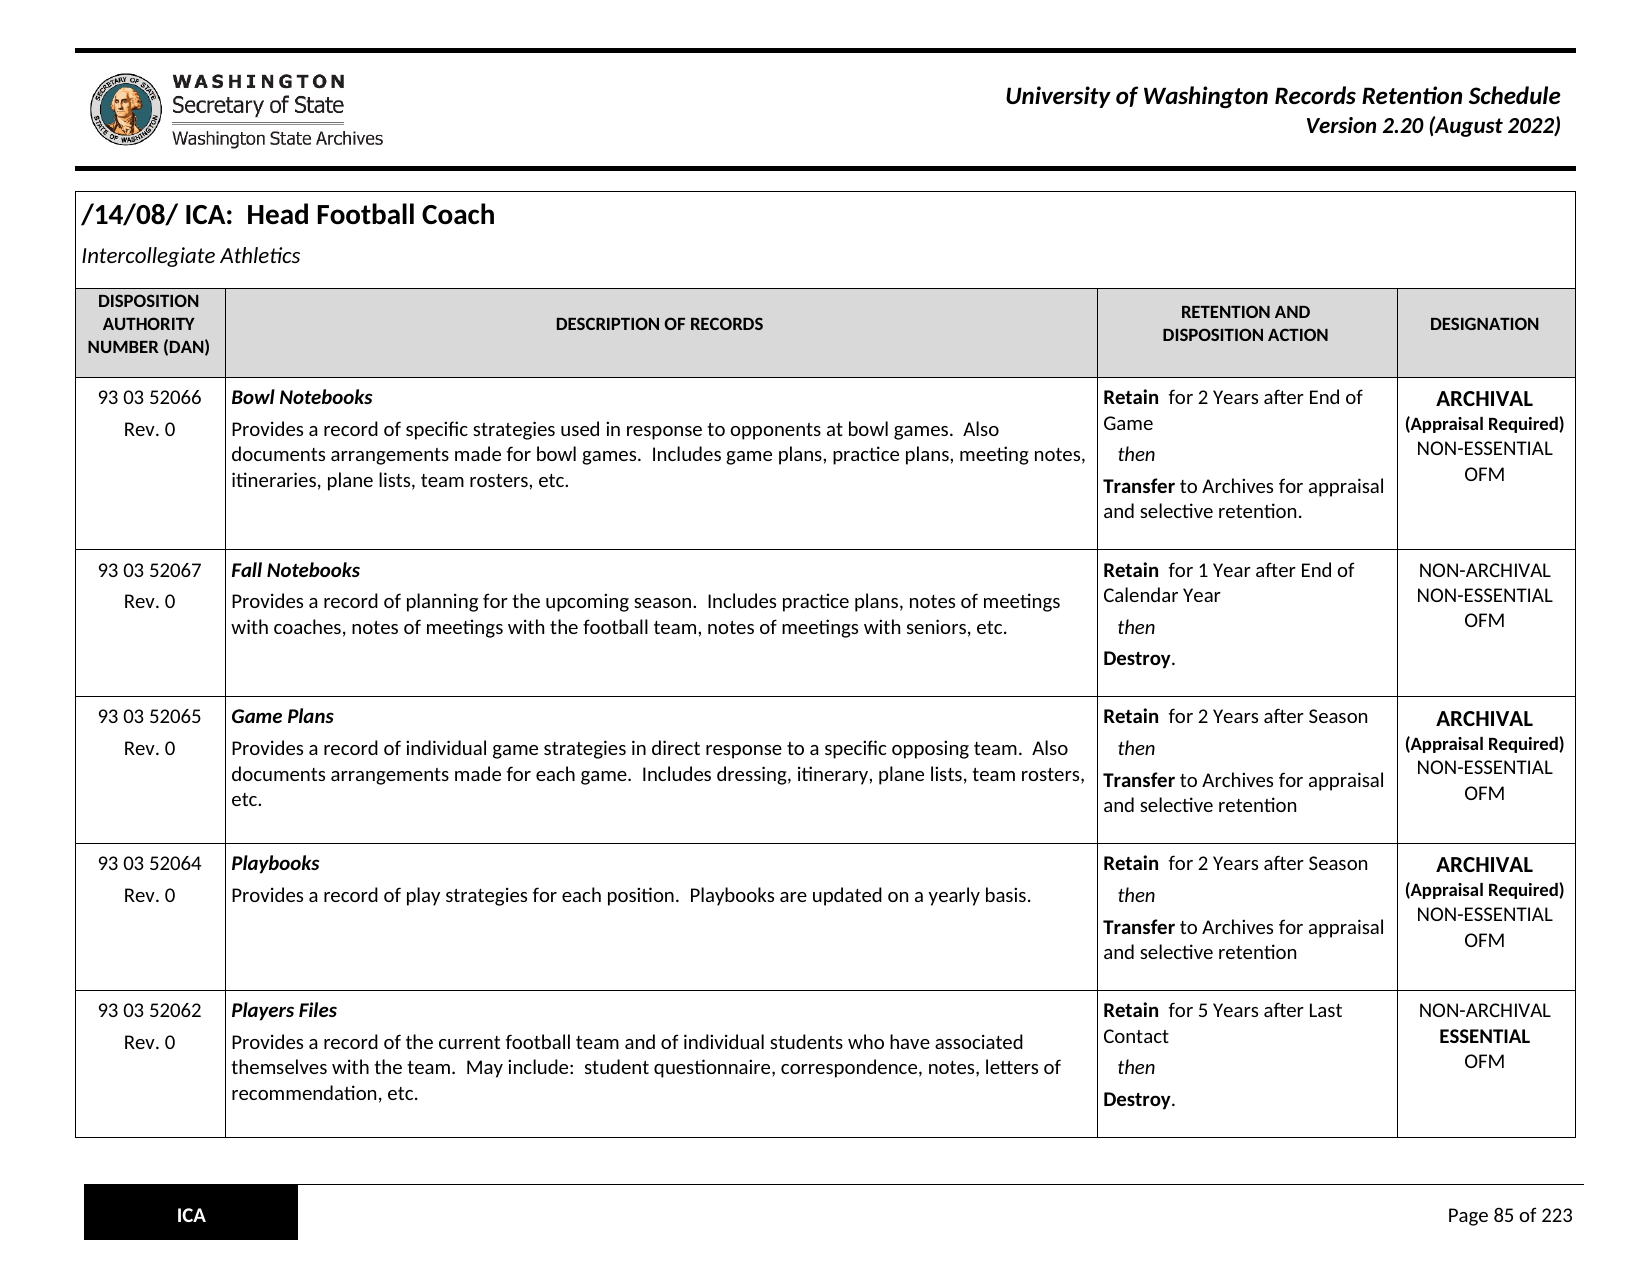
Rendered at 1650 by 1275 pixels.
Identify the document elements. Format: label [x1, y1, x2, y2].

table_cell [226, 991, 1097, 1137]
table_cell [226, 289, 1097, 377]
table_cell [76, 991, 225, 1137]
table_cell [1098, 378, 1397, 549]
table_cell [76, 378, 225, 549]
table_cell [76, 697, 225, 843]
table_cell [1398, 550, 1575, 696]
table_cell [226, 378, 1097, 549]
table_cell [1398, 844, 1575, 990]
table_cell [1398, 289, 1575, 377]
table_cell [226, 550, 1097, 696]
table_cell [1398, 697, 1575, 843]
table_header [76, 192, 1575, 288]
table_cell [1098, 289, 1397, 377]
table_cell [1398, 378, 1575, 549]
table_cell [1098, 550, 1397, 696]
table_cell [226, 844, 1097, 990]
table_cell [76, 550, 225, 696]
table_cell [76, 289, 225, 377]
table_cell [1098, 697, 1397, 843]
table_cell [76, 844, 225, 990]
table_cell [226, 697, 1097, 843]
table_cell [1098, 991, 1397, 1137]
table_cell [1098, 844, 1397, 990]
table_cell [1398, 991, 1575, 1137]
picture [86, 53, 403, 164]
